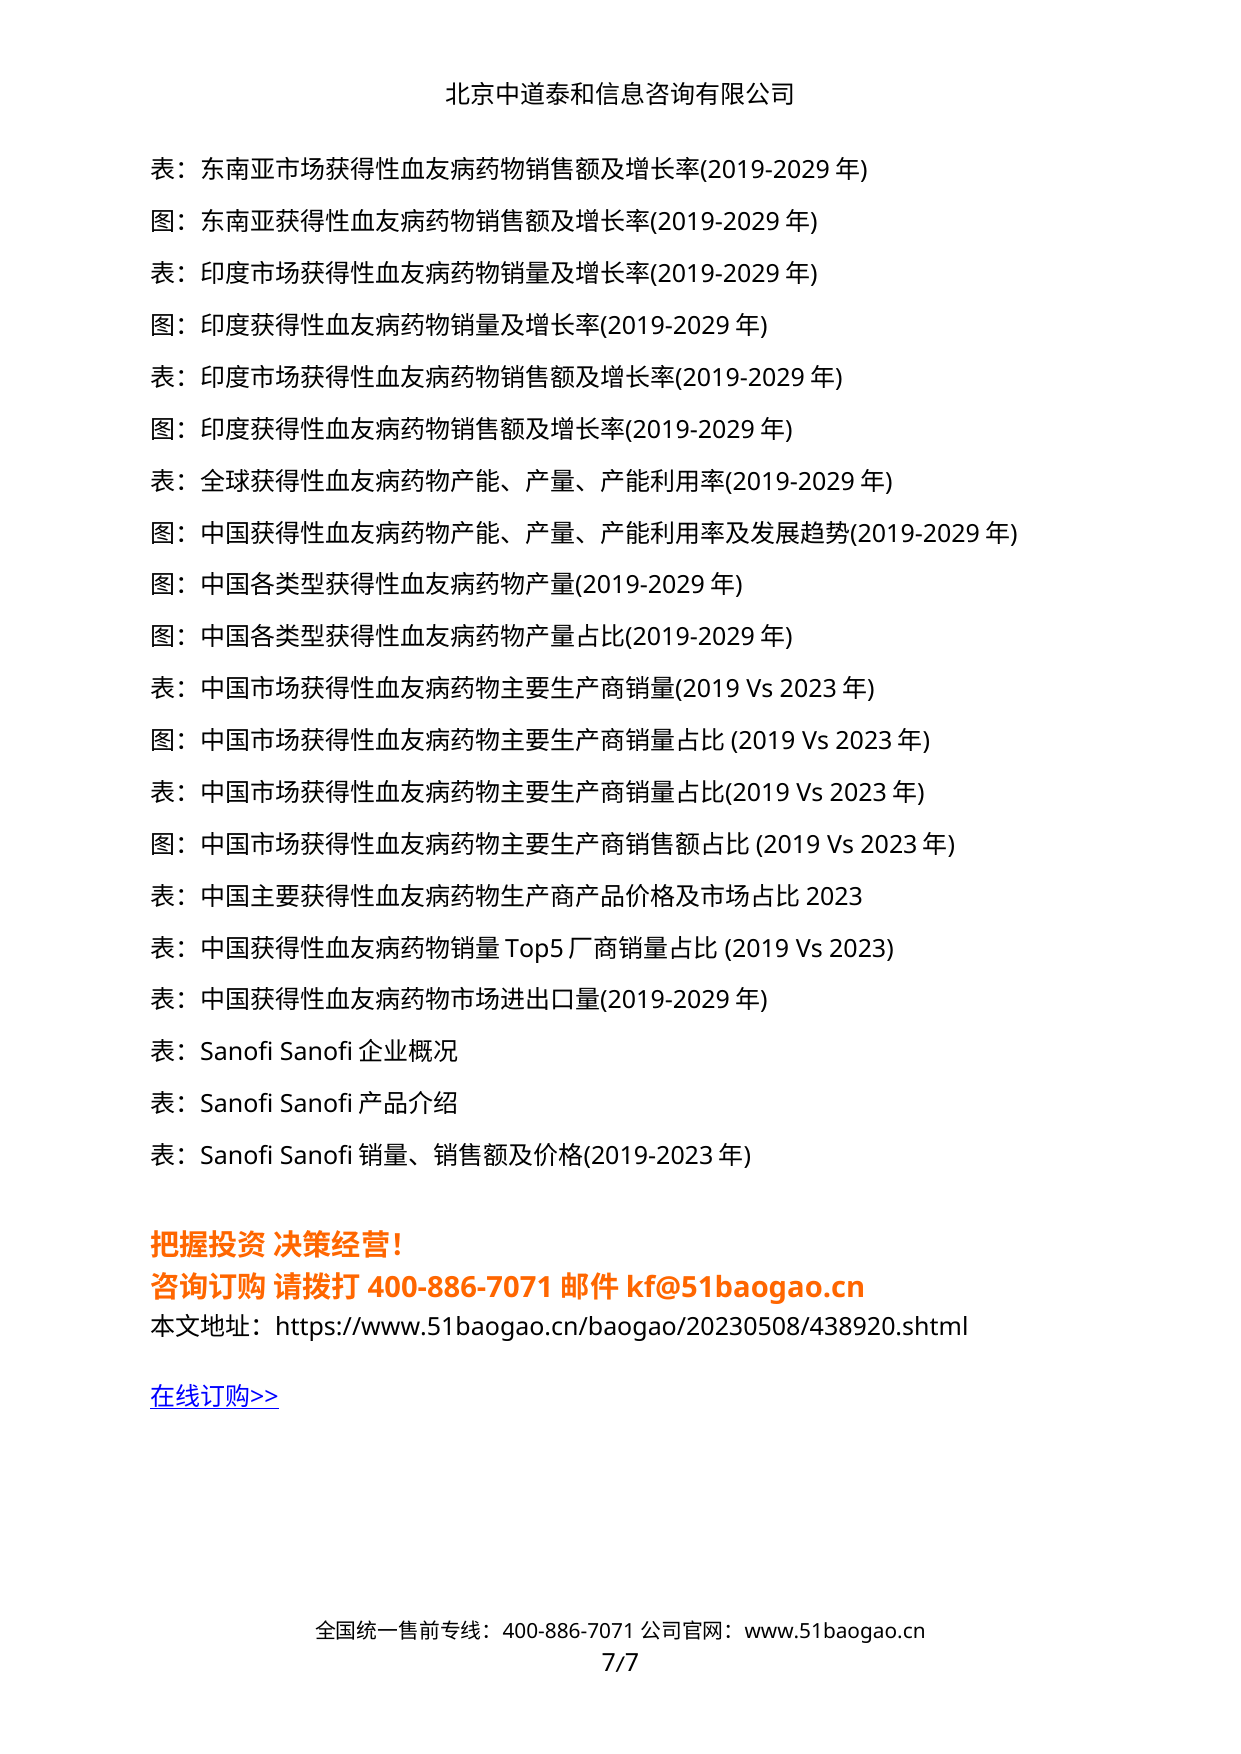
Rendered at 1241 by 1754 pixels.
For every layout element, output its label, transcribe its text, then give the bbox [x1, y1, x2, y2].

text 表：中国获得性血友病药物市场进出口量(2019-2029年) [150, 980, 1090, 1016]
text 表：印度市场获得性血友病药物销量及增长率(2019-2029年) [150, 254, 1090, 290]
text 把握投资 决策经营！咨询订购 请拨打 400-886-7071 邮件 kf@51baogao.cn本文地址：https://www.51baogao.cn/baogao/20230508/438920.shtml [150, 1187, 1090, 1342]
text 图：中国市场获得性血友病药物主要生产商销售额占比 (2019 Vs 2023年) [150, 824, 1090, 861]
text 图：东南亚获得性血友病药物销售额及增长率(2019-2029年) [150, 202, 1090, 238]
text 图：中国获得性血友病药物产能、产量、产能利用率及发展趋势(2019-2029年) [150, 513, 1090, 549]
text 表：东南亚市场获得性血友病药物销售额及增长率(2019-2029年) [150, 150, 1090, 186]
text 表：中国市场获得性血友病药物主要生产商销量占比(2019 Vs 2023年) [150, 772, 1090, 809]
text 表：Sanofi Sanofi企业概况 [150, 1032, 1090, 1068]
text 表：中国主要获得性血友病药物生产商产品价格及市场占比 2023 [150, 876, 1090, 912]
text 表：Sanofi Sanofi产品介绍 [150, 1084, 1090, 1120]
text 图：中国市场获得性血友病药物主要生产商销量占比 (2019 Vs 2023年) [150, 721, 1090, 757]
text 在线订购>> [150, 1342, 1090, 1413]
text 图：印度获得性血友病药物销售额及增长率(2019-2029年) [150, 409, 1090, 446]
text 表：中国市场获得性血友病药物主要生产商销量(2019 Vs 2023年) [150, 669, 1090, 705]
text 图：印度获得性血友病药物销量及增长率(2019-2029年) [150, 306, 1090, 342]
text 表：中国获得性血友病药物销量Top5厂商销量占比 (2019 Vs 2023) [150, 928, 1090, 964]
text 表：全球获得性血友病药物产能、产量、产能利用率(2019-2029年) [150, 461, 1090, 497]
text 图：中国各类型获得性血友病药物产量占比(2019-2029年) [150, 617, 1090, 653]
text 表：Sanofi Sanofi销量、销售额及价格(2019-2023年) [150, 1136, 1090, 1172]
text 表：印度市场获得性血友病药物销售额及增长率(2019-2029年) [150, 357, 1090, 394]
text 图：中国各类型获得性血友病药物产量(2019-2029年) [150, 565, 1090, 601]
